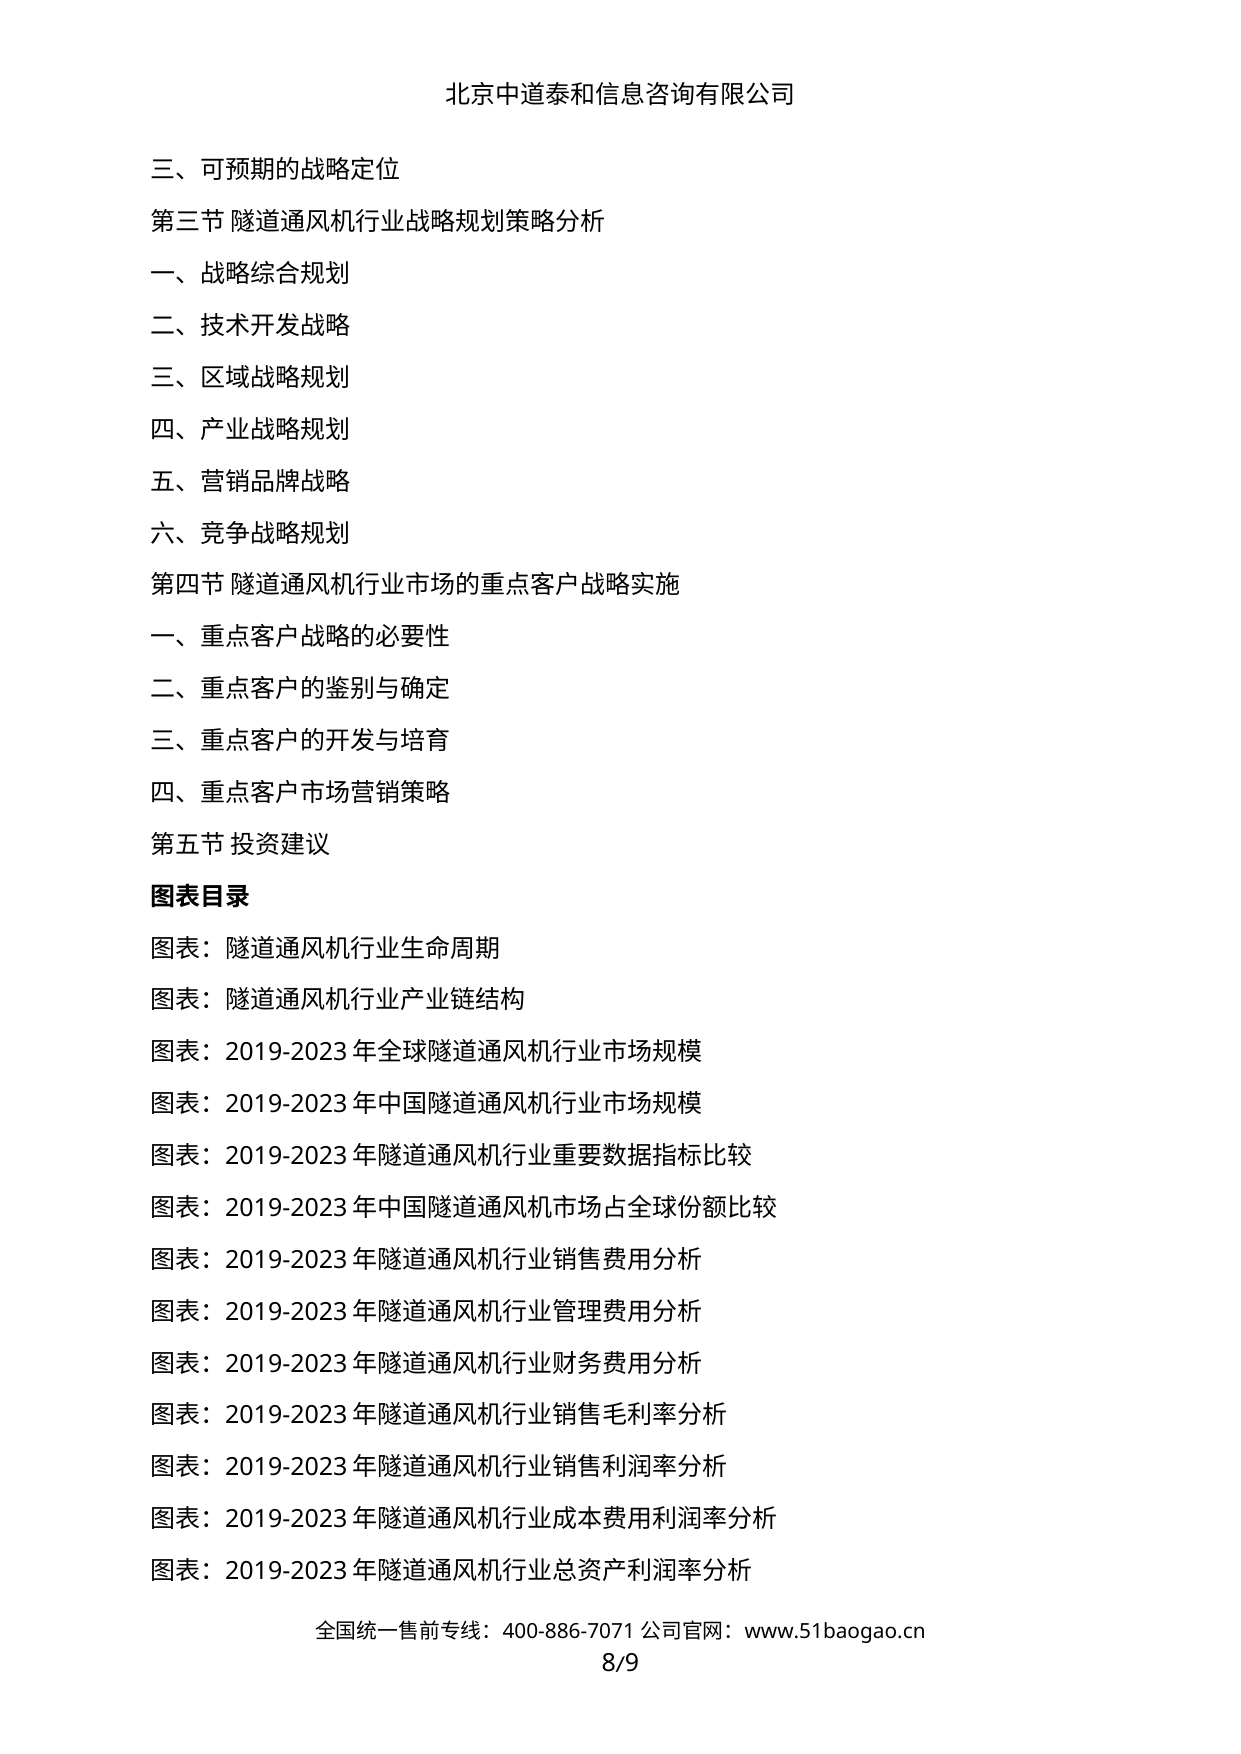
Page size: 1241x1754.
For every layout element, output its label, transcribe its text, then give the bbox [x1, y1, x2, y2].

text 一、重点客户战略的必要性 [150, 617, 1090, 653]
text 图表：2019-2023年隧道通风机行业销售费用分析 [150, 1239, 1090, 1276]
text 五、营销品牌战略 [150, 461, 1090, 497]
text 图表：2019-2023年隧道通风机行业重要数据指标比较 [150, 1136, 1090, 1172]
text 图表：2019-2023年中国隧道通风机市场占全球份额比较 [150, 1187, 1090, 1224]
text 图表：隧道通风机行业生命周期 [150, 928, 1090, 964]
text 三、重点客户的开发与培育 [150, 721, 1090, 757]
text 第三节 隧道通风机行业战略规划策略分析 [150, 202, 1090, 238]
text 三、可预期的战略定位 [150, 150, 1090, 186]
text 图表：2019-2023年隧道通风机行业销售毛利率分析 [150, 1395, 1090, 1431]
text 图表：2019-2023年隧道通风机行业财务费用分析 [150, 1343, 1090, 1379]
text 第五节 投资建议 [150, 824, 1090, 861]
text 图表：2019-2023年隧道通风机行业管理费用分析 [150, 1291, 1090, 1327]
text 图表：2019-2023年中国隧道通风机行业市场规模 [150, 1084, 1090, 1120]
text 一、战略综合规划 [150, 254, 1090, 290]
text 三、区域战略规划 [150, 357, 1090, 394]
text 二、技术开发战略 [150, 306, 1090, 342]
text 图表：2019-2023年隧道通风机行业销售利润率分析 [150, 1447, 1090, 1483]
text 第四节 隧道通风机行业市场的重点客户战略实施 [150, 565, 1090, 601]
text 图表：隧道通风机行业产业链结构 [150, 980, 1090, 1016]
text 四、产业战略规划 [150, 409, 1090, 446]
text 四、重点客户市场营销策略 [150, 772, 1090, 809]
text 二、重点客户的鉴别与确定 [150, 669, 1090, 705]
text 图表目录 [150, 876, 1090, 912]
text 图表：2019-2023年全球隧道通风机行业市场规模 [150, 1032, 1090, 1068]
text 图表：2019-2023年隧道通风机行业总资产利润率分析 [150, 1551, 1090, 1587]
text 六、竞争战略规划 [150, 513, 1090, 549]
text 图表：2019-2023年隧道通风机行业成本费用利润率分析 [150, 1499, 1090, 1535]
